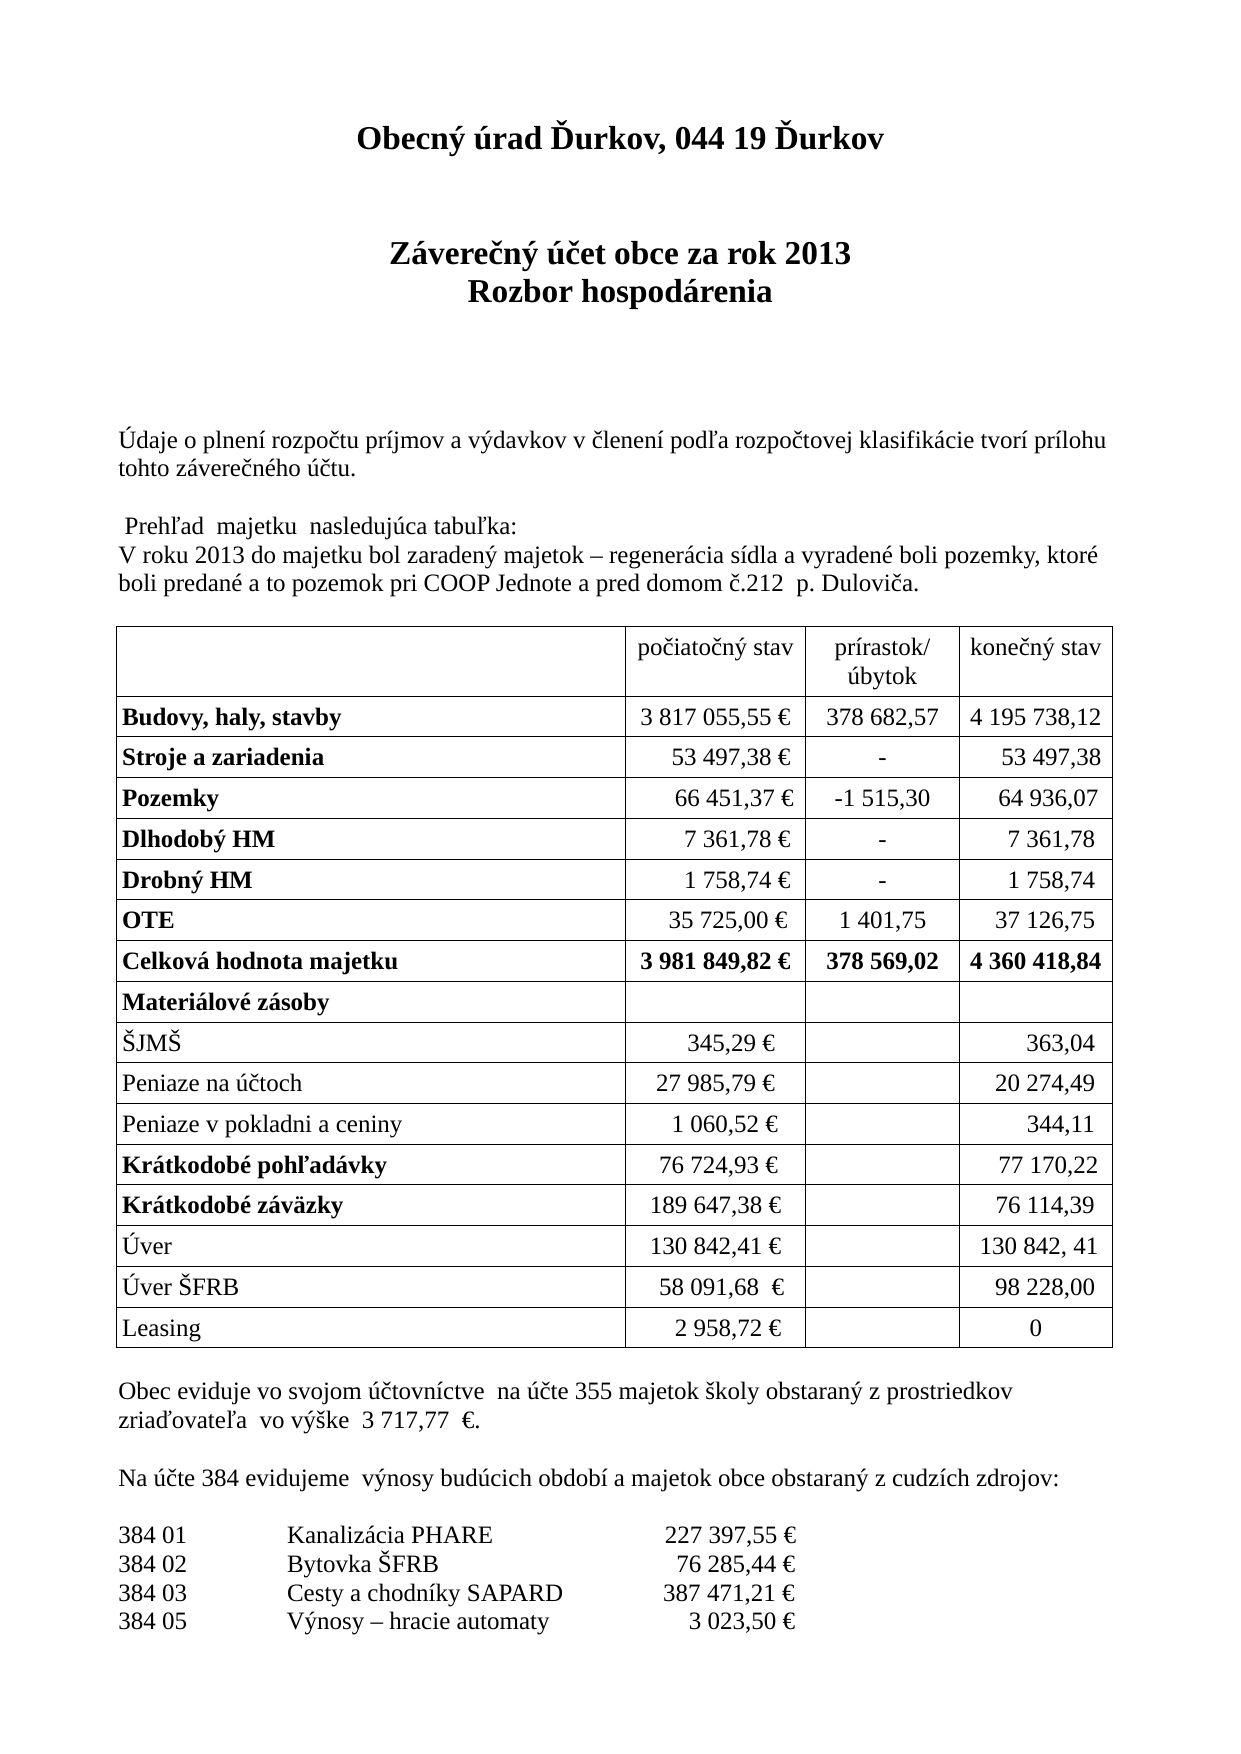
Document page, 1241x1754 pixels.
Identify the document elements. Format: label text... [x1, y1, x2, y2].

table_cell 7 361,78 [960, 819, 1112, 858]
text 384 05 Výnosy – hracie automaty 3 023,50 € [118, 1606, 1122, 1635]
table_cell Peniaze v pokladni a ceniny [117, 1104, 625, 1143]
table_cell [806, 1104, 959, 1143]
table_cell 76 114,39 [960, 1185, 1112, 1225]
table_cell - [806, 819, 959, 858]
text Rozbor hospodárenia [118, 271, 1122, 310]
text 384 02 Bytovka ŠFRB 76 285,44 € [118, 1549, 1122, 1578]
table_cell 98 228,00 [960, 1267, 1112, 1306]
table_cell Budovy, haly, stavby [117, 697, 625, 736]
table_cell 1 758,74 [960, 860, 1112, 899]
table_cell 344,11 [960, 1104, 1112, 1143]
table_cell 345,29 € [626, 1023, 805, 1062]
table_cell Úver ŠFRB [117, 1267, 625, 1306]
text Obec eviduje vo svojom účtovníctve na účte 355 majetok školy obstaraný z prostriedkov zriaďovateľa vo výške 3 717,77 €. [118, 1376, 1122, 1434]
table_cell [960, 982, 1112, 1021]
table_cell 20 274,49 [960, 1063, 1112, 1103]
text Obecný úrad Ďurkov, 044 19 Ďurkov [118, 118, 1122, 156]
table_cell -1 515,30 [806, 778, 959, 818]
text Záverečný účet obce za rok 2013 [118, 233, 1122, 271]
table_cell Úver [117, 1226, 625, 1266]
table_cell - [806, 860, 959, 899]
table_cell Leasing [117, 1308, 625, 1347]
table_cell 1 758,74 € [626, 860, 805, 899]
text 384 01 Kanalizácia PHARE 227 397,55 € [118, 1520, 1122, 1549]
table_cell 3 981 849,82 € [626, 941, 805, 981]
table_cell 1 401,75 [806, 900, 959, 940]
text tohto záverečného účtu. [118, 453, 1122, 482]
table_cell Krátkodobé záväzky [117, 1185, 625, 1225]
table_cell 58 091,68 € [626, 1267, 805, 1306]
table_cell [806, 1063, 959, 1103]
table_cell 77 170,22 [960, 1145, 1112, 1184]
table_cell ŠJMŠ [117, 1023, 625, 1062]
table_cell Pozemky [117, 778, 625, 818]
table_cell 189 647,38 € [626, 1185, 805, 1225]
table_cell Drobný HM [117, 860, 625, 899]
table_cell [806, 1267, 959, 1306]
table_cell 27 985,79 € [626, 1063, 805, 1103]
table_cell OTE [117, 900, 625, 940]
text Prehľad majetku nasledujúca tabuľka: [118, 511, 1122, 540]
table_header prírastok/ úbytok [806, 627, 959, 696]
table_cell Krátkodobé pohľadávky [117, 1145, 625, 1184]
table_cell 53 497,38 [960, 737, 1112, 777]
table_cell 66 451,37 € [626, 778, 805, 818]
table_cell - [806, 737, 959, 777]
table_cell 130 842,41 € [626, 1226, 805, 1266]
table_cell Celková hodnota majetku [117, 941, 625, 981]
table_cell Dlhodobý HM [117, 819, 625, 858]
table_cell [806, 1226, 959, 1266]
table_cell [626, 982, 805, 1021]
table_cell [806, 1145, 959, 1184]
table_cell 378 569,02 [806, 941, 959, 981]
text Údaje o plnení rozpočtu príjmov a výdavkov v členení podľa rozpočtovej klasifikácie tvorí prílohu [118, 425, 1122, 453]
table_cell 4 195 738,12 [960, 697, 1112, 736]
table_cell 76 724,93 € [626, 1145, 805, 1184]
table_header [117, 627, 625, 696]
table_cell 3 817 055,55 € [626, 697, 805, 736]
table_cell 2 958,72 € [626, 1308, 805, 1347]
table_cell 64 936,07 [960, 778, 1112, 818]
table_cell 130 842, 41 [960, 1226, 1112, 1266]
table_cell 7 361,78 € [626, 819, 805, 858]
table_header počiatočný stav [626, 627, 805, 696]
table_cell 35 725,00 € [626, 900, 805, 940]
table_cell 37 126,75 [960, 900, 1112, 940]
text V roku 2013 do majetku bol zaradený majetok – regenerácia sídla a vyradené boli pozemky, ktoré boli predané a to pozemok pri COOP Jednote a pred domom č.212 p. Duloviča. [118, 540, 1122, 597]
table_cell Materiálové zásoby [117, 982, 625, 1021]
table_cell Stroje a zariadenia [117, 737, 625, 777]
table_cell [806, 1185, 959, 1225]
table_cell 0 [960, 1308, 1112, 1347]
table_cell 378 682,57 [806, 697, 959, 736]
table_cell Peniaze na účtoch [117, 1063, 625, 1103]
table_cell 1 060,52 € [626, 1104, 805, 1143]
table_cell [806, 1023, 959, 1062]
table_cell 53 497,38 € [626, 737, 805, 777]
table_header konečný stav [960, 627, 1112, 696]
table_cell 4 360 418,84 [960, 941, 1112, 981]
table_cell [806, 1308, 959, 1347]
table_cell [806, 982, 959, 1021]
text Na účte 384 evidujeme výnosy budúcich období a majetok obce obstaraný z cudzích zdrojov: [118, 1463, 1122, 1491]
table_cell 363,04 [960, 1023, 1112, 1062]
text 384 03 Cesty a chodníky SAPARD 387 471,21 € [118, 1578, 1122, 1606]
